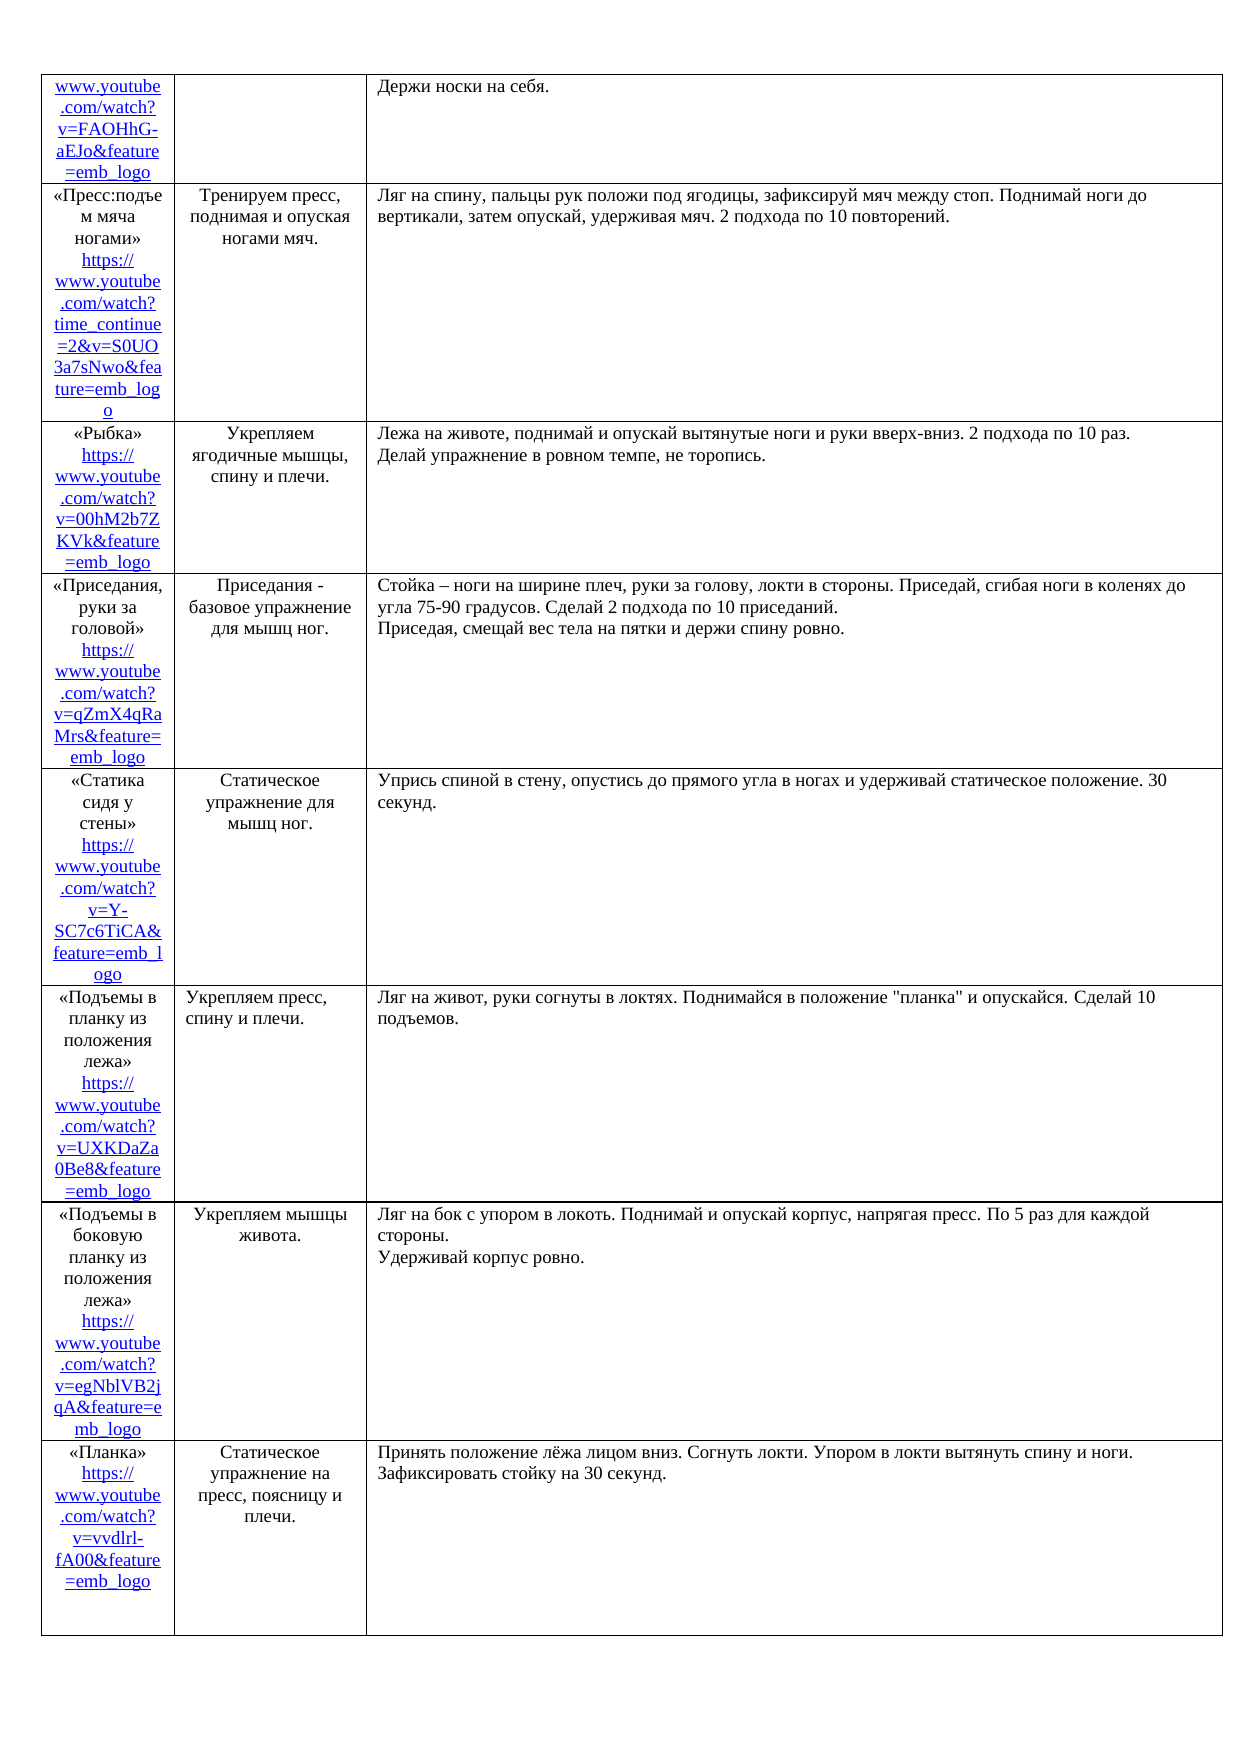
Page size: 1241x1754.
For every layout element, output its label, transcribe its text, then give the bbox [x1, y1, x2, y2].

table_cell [42, 75, 174, 183]
table_cell Упрись спиной в стену, опустись до прямого угла в ногах и удерживай статическое положение. 30 секунд. [367, 769, 1222, 985]
table_cell Укрепляем мышцы живота. [175, 1203, 366, 1439]
table_cell «Пресс:подъем мяча ногами» https://www.youtube.com/watch?time_continue=2&v=S0UO3a7sNwo&feature=emb_logo [42, 184, 174, 421]
table_cell Лежа на животе, поднимай и опускай вытянутые ноги и руки вверх-вниз. 2 подхода по 10 раз. Делай упражнение в ровном темпе, не торопись. [367, 422, 1222, 573]
table_cell Принять положение лёжа лицом вниз. Согнуть локти. Упором в локти вытянуть спину и ноги. Зафиксировать стойку на 30 секунд. [367, 1441, 1222, 1635]
table_cell Тренируем пресс, поднимая и опуская ногами мяч. [175, 184, 366, 421]
table_cell Ляг на живот, руки согнуты в локтях. Поднимайся в положение "планка" и опускайся. Сделай 10 подъемов. [367, 986, 1222, 1201]
table_cell Приседания - базовое упражнение для мышц ног. [175, 574, 366, 768]
table_cell «Подъемы в боковую планку из положения лежа» https://www.youtube.com/watch?v=egNblVB2jqA&feature=emb_logo [42, 1203, 174, 1439]
table_cell Ляг на спину, пальцы рук положи под ягодицы, зафиксируй мяч между стоп. Поднимай ноги до вертикали, затем опускай, удерживая мяч. 2 подхода по 10 повторений. [367, 184, 1222, 421]
table_cell Укрепляем пресс, спину и плечи. [175, 986, 366, 1201]
table_cell Ляг на бок с упором в локоть. Поднимай и опускай корпус, напрягая пресс. По 5 раз для каждой стороны. Удерживай корпус ровно. [367, 1203, 1222, 1439]
table_cell Статическое упражнение на пресс, поясницу и плечи. [175, 1441, 366, 1635]
table_cell «Рыбка» https://www.youtube.com/watch?v=00hM2b7ZKVk&feature=emb_logo [42, 422, 174, 573]
table_cell «Подъемы в планку из положения лежа» https://www.youtube.com/watch?v=UXKDaZa0Be8&feature=emb_logo [42, 986, 174, 1201]
table_cell «Статика сидя у стены» https://www.youtube.com/watch?v=Y-SC7c6TiCA&feature=emb_logo [42, 769, 174, 985]
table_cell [367, 75, 1222, 183]
table_cell Статическое упражнение для мышц ног. [175, 769, 366, 985]
table_cell «Планка» https://www.youtube.com/watch?v=vvdlrl-fA00&feature=emb_logo [42, 1441, 174, 1635]
table_cell Стойка – ноги на ширине плеч, руки за голову, локти в стороны. Приседай, сгибая ноги в коленях до угла 75-90 градусов. Сделай 2 подхода по 10 приседаний. Приседая, смещай вес тела на пятки и держи спину ровно. [367, 574, 1222, 768]
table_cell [175, 75, 366, 183]
table_cell Укрепляем ягодичные мышцы, спину и плечи. [175, 422, 366, 573]
table_cell «Приседания,руки за головой» https://www.youtube.com/watch?v=qZmX4qRaMrs&feature=emb_logo [42, 574, 174, 768]
